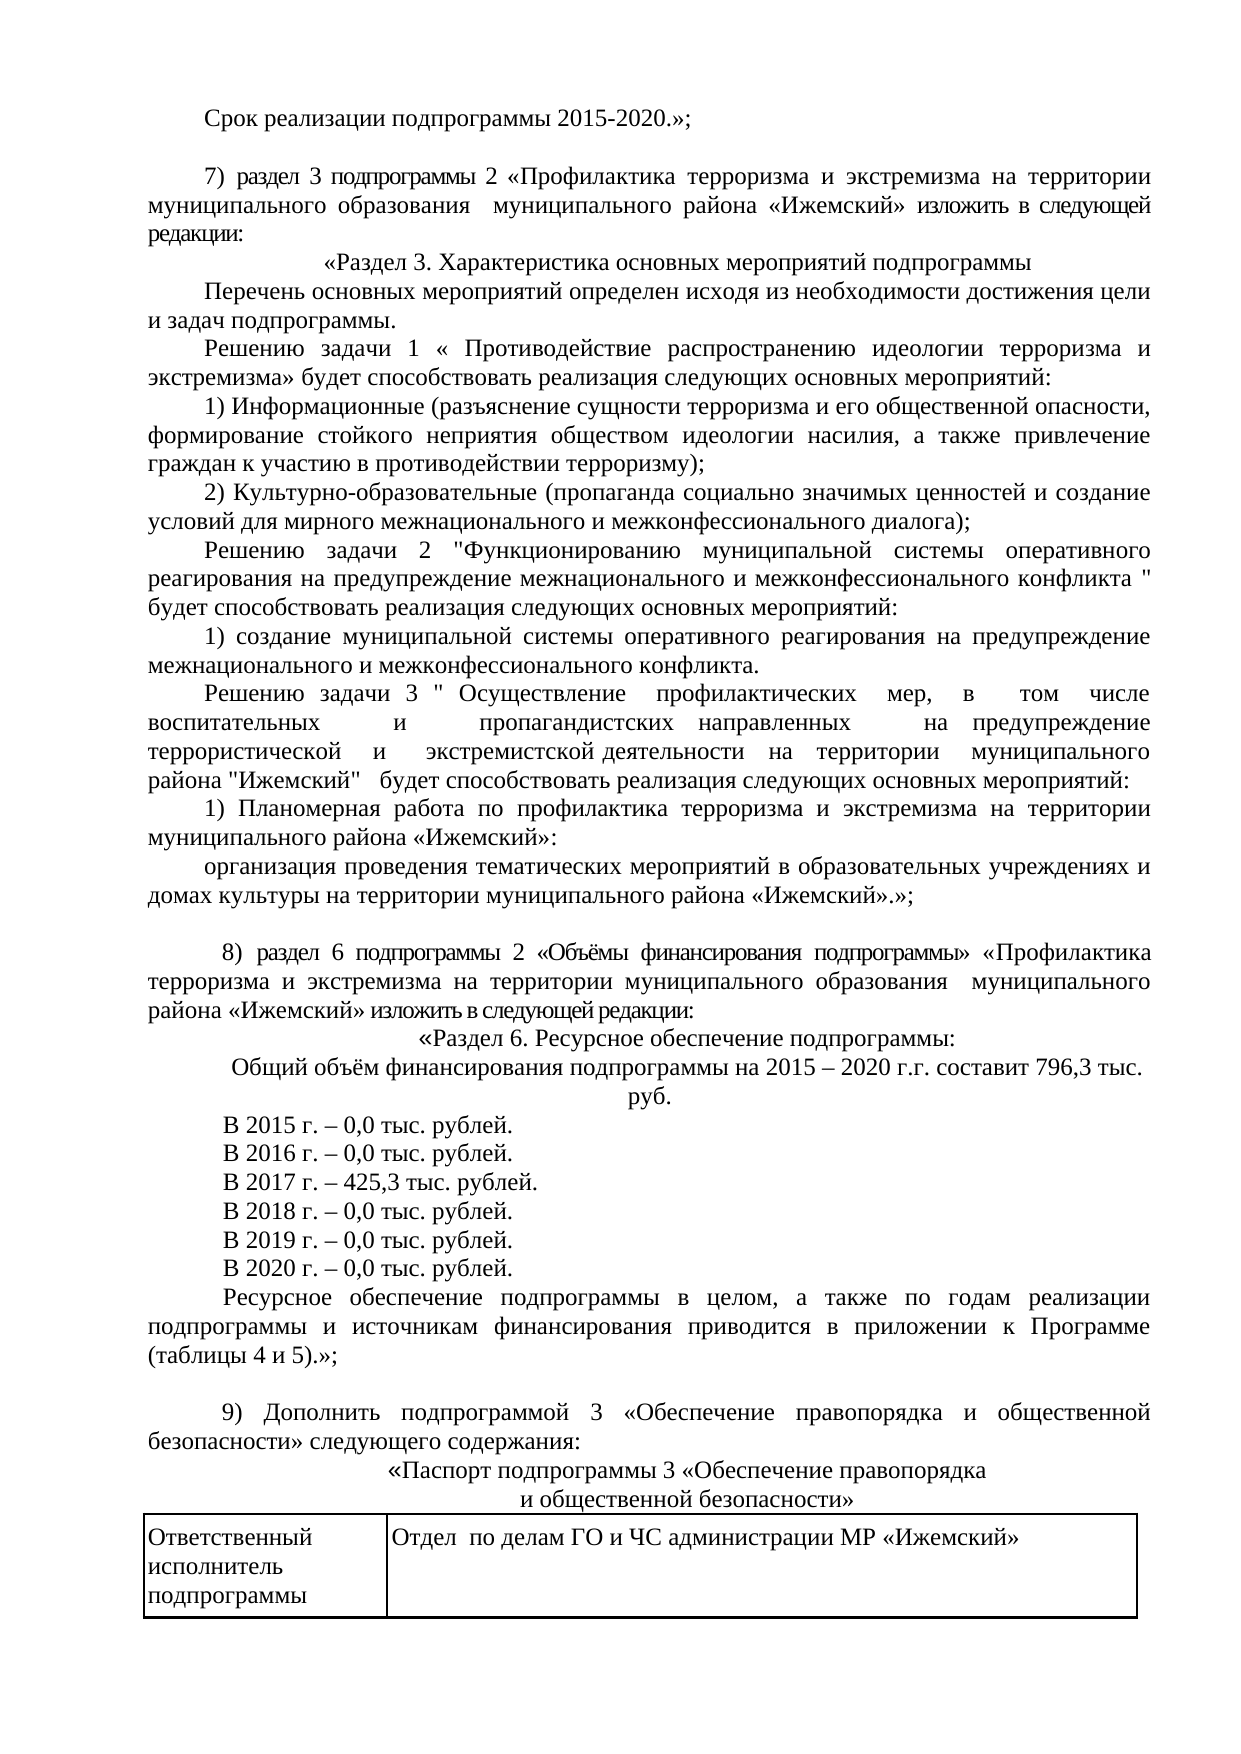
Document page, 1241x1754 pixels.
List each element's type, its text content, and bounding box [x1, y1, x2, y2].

table_header Ответственный исполнитель подпрограммы [145, 1515, 386, 1616]
text Перечень основных мероприятий определен исходя из необходимости достижения цели и задач подпрограммы. [148, 276, 1151, 333]
text Общий объём финансирования подпрограммы на 2015 – 2020 г.г. составит 796,3 тыс. руб. [148, 1052, 1151, 1110]
text 1) создание муниципальной системы оперативного реагирования на предупреждение межнационального и межконфессионального конфликта. [148, 621, 1151, 678]
text Решению задачи 3 " Осуществление профилактических мер, в том числе воспитательных и пропагандистских направленных на предупреждение террористической и экстремистской деятельности на территории муниципального района "Ижемский" будет способствовать реализация следующих основных мероприятий: [148, 678, 1151, 793]
text 2) Культурно-образовательные (пропаганда социально значимых ценностей и создание условий для мирного межнационального и межконфессионального диалога); [148, 477, 1151, 535]
text «Раздел 3. Характеристика основных мероприятий подпрограммы [148, 247, 1151, 276]
text 8) раздел 6 подпрограммы 2 «Объёмы финансирования подпрограммы» «Профилактика терроризма и экстремизма на территории муниципального образования муниципального района «Ижемский» изложить в следующей редакции: [148, 937, 1151, 1023]
text Ресурсное обеспечение подпрограммы в целом, а также по годам реализации подпрограммы и источникам финансирования приводится в приложении к Программе (таблицы 4 и 5).»; [148, 1282, 1151, 1368]
text организация проведения тематических мероприятий в образовательных учреждениях и домах культуры на территории муниципального района «Ижемский».»; [148, 851, 1151, 908]
text 1) Информационные (разъяснение сущности терроризма и его общественной опасности, формирование стойкого неприятия обществом идеологии насилия, а также привлечение граждан к участию в противодействии терроризму); [148, 391, 1151, 477]
text В 2016 г. – 0,0 тыс. рублей. [148, 1138, 1151, 1167]
text В 2019 г. – 0,0 тыс. рублей. [148, 1225, 1151, 1253]
text Решению задачи 2 "Функционированию муниципальной системы оперативного реагирования на предупреждение межнационального и межконфессионального конфликта " будет способствовать реализация следующих основных мероприятий: [148, 535, 1151, 621]
text 1) Планомерная работа по профилактика терроризма и экстремизма на территории муниципального района «Ижемский»: [148, 793, 1151, 851]
text 7) раздел 3 подпрограммы 2 «Профилактика терроризма и экстремизма на территории муниципального образования муниципального района «Ижемский» изложить в следующей редакции: [148, 161, 1151, 247]
text В 2017 г. – 425,3 тыс. рублей. [148, 1167, 1151, 1196]
text «Паспорт подпрограммы 3 «Обеспечение правопорядка [148, 1455, 1151, 1484]
text и общественной безопасности» [148, 1484, 1151, 1512]
text В 2020 г. – 0,0 тыс. рублей. [148, 1253, 1151, 1282]
text Срок реализации подпрограммы 2015-2020.»; [148, 103, 1151, 132]
text 9) Дополнить подпрограммой 3 «Обеспечение правопорядка и общественной безопасности» следующего содержания: [148, 1397, 1151, 1455]
text В 2018 г. – 0,0 тыс. рублей. [148, 1196, 1151, 1225]
table_header Отдел по делам ГО и ЧС администрации МР «Ижемский» [388, 1515, 1136, 1616]
text «Раздел 6. Ресурсное обеспечение подпрограммы: [148, 1023, 1151, 1052]
text В 2015 г. – 0,0 тыс. рублей. [148, 1110, 1151, 1138]
text Решению задачи 1 « Противодействие распространению идеологии терроризма и экстремизма» будет способствовать реализация следующих основных мероприятий: [148, 333, 1151, 391]
